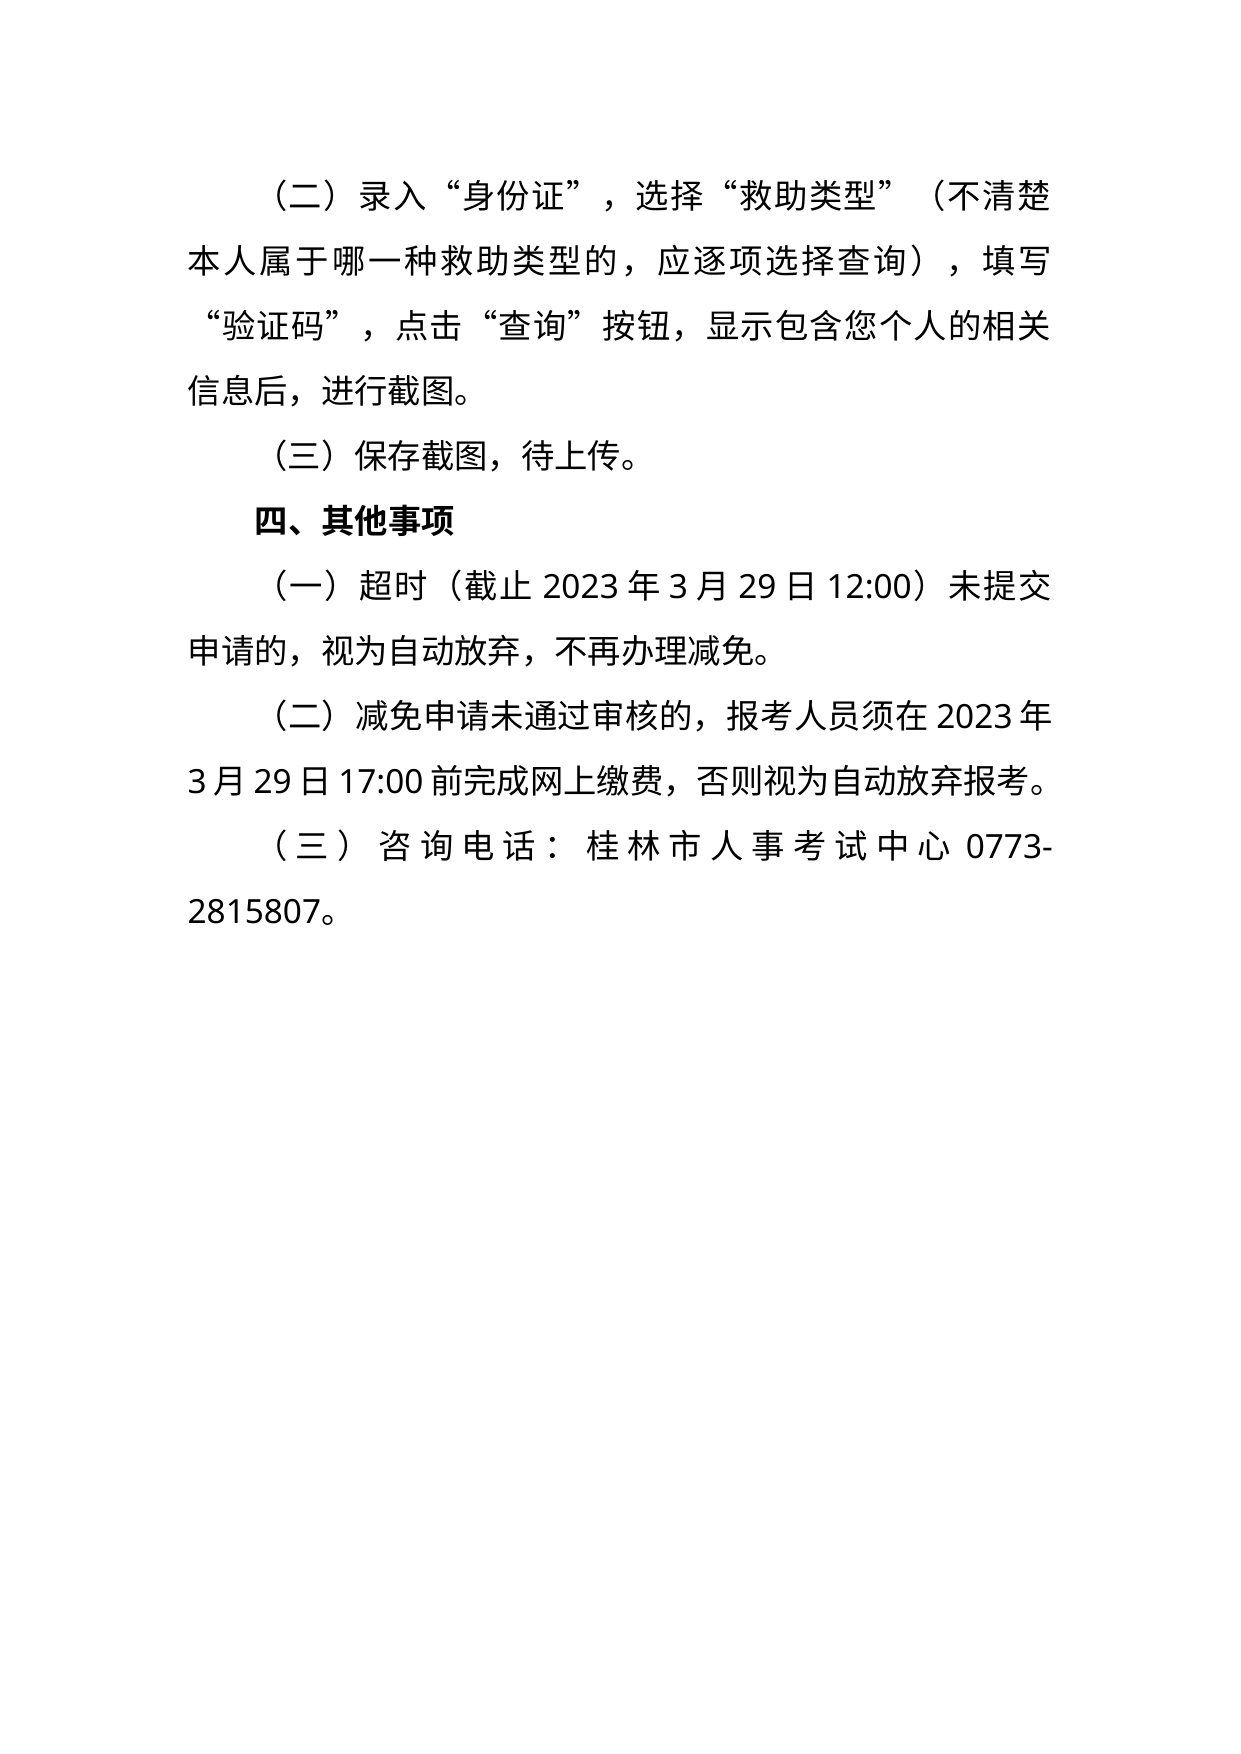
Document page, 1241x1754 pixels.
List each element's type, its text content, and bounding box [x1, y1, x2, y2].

text （三）咨询电话：桂林市人事考试中心0773-2815807。 [187, 812, 1053, 942]
text （一）超时（截止2023年3月29日12:00）未提交申请的，视为自动放弃，不再办理减免。 [187, 552, 1053, 682]
text （二）减免申请未通过审核的，报考人员须在2023年3月29日17:00前完成网上缴费，否则视为自动放弃报考。 [187, 682, 1053, 812]
text （三）保存截图，待上传。 [187, 422, 1053, 487]
text （二）录入“身份证”，选择“救助类型”（不清楚本人属于哪一种救助类型的，应逐项选择查询），填写“验证码”，点击“查询”按钮，显示包含您个人的相关信息后，进行截图。 [187, 162, 1053, 422]
text 四、其他事项 [187, 487, 1053, 552]
